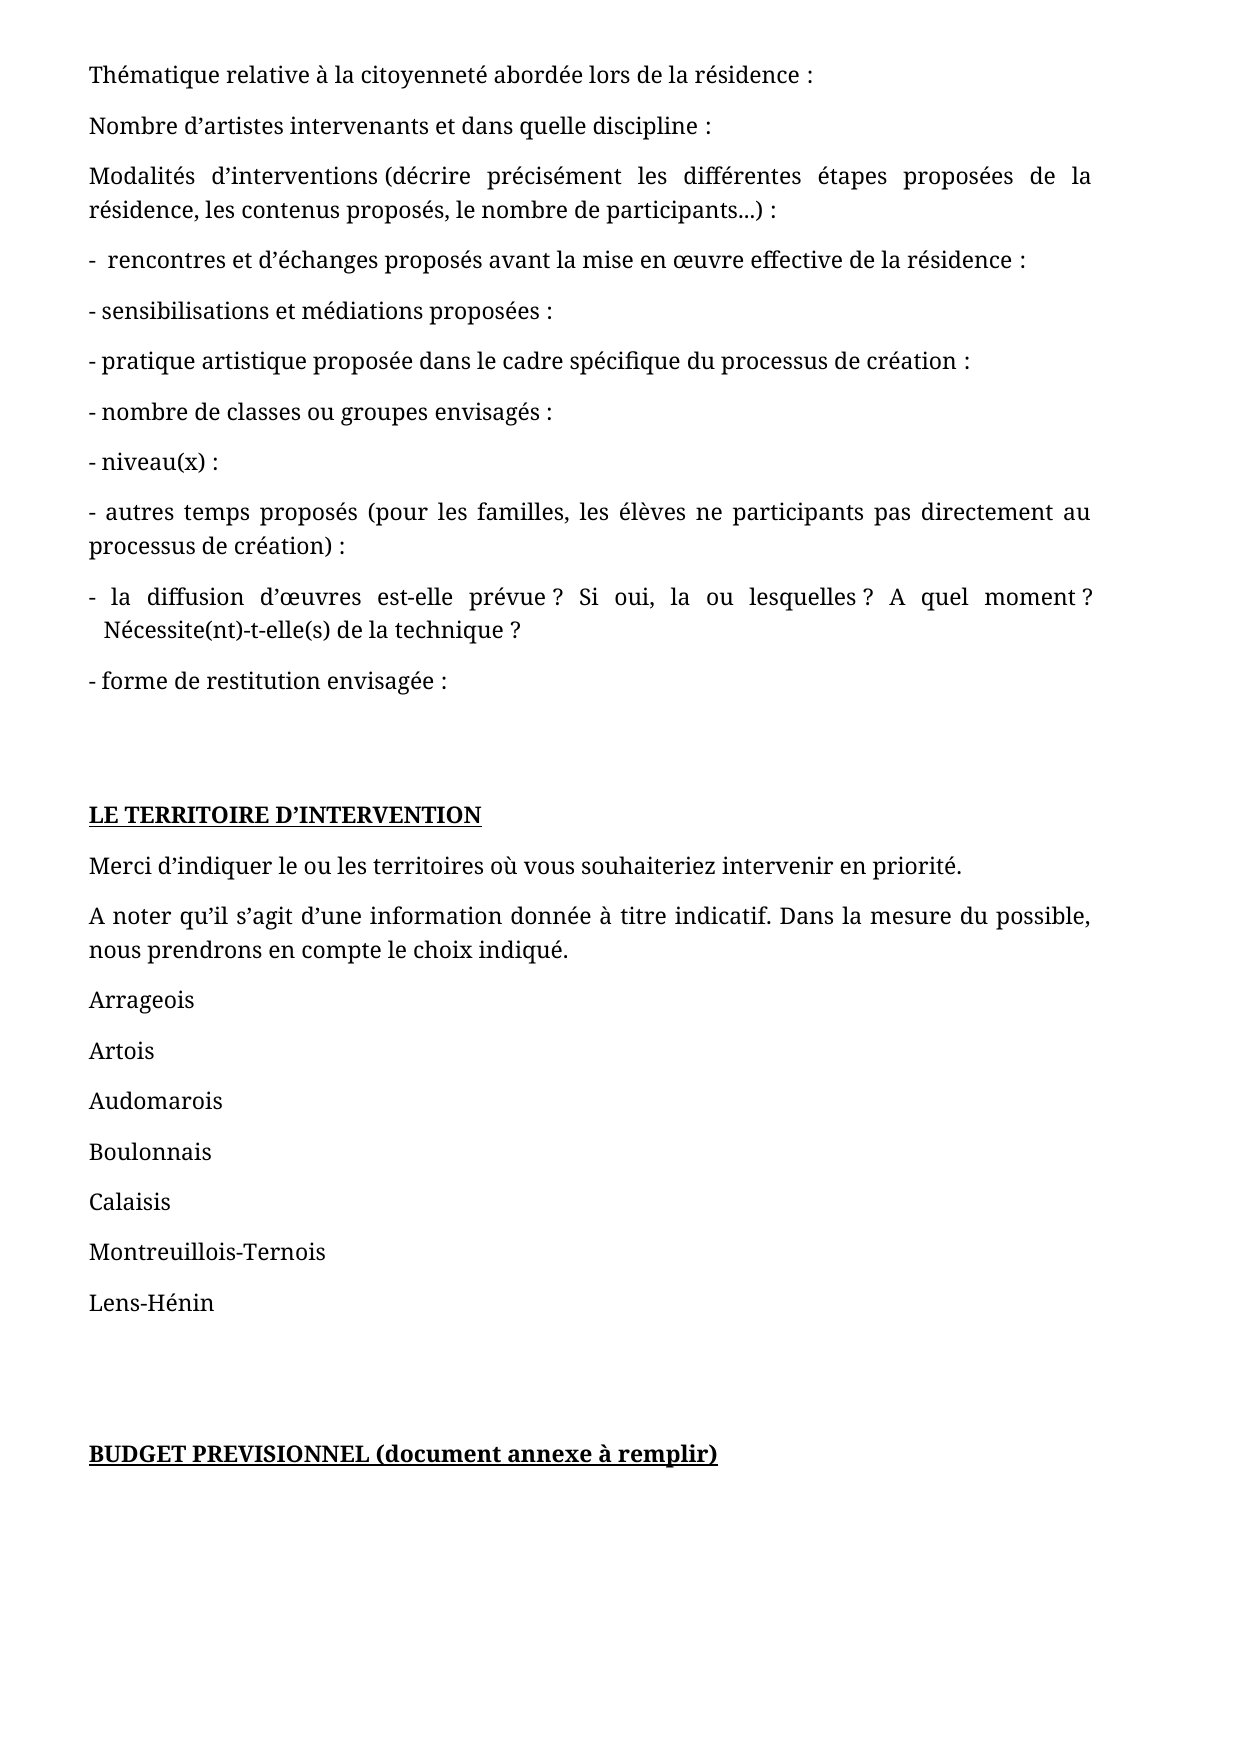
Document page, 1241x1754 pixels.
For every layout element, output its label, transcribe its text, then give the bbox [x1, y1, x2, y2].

text - niveau(x) : [88, 446, 1093, 477]
text - autres temps proposés (pour les familles, les élèves ne participants pas directement au processus de création) : [88, 496, 1093, 561]
text Thématique relative à la citoyenneté abordée lors de la résidence : [88, 59, 1093, 90]
text A noter qu’il s’agit d’une information donnée à titre indicatif. Dans la mesure du possible, nous prendrons en compte le choix indiqué. [88, 900, 1093, 965]
text - forme de restitution envisagée : [88, 664, 1093, 696]
text LE TERRITOIRE D’INTERVENTION [88, 799, 1093, 830]
text Lens-Hénin [88, 1287, 1093, 1318]
text Montreuillois-Ternois [88, 1236, 1093, 1267]
text Arrageois [88, 984, 1093, 1015]
text - pratique artistique proposée dans le cadre spécifique du processus de création : [88, 345, 1093, 376]
text BUDGET PREVISIONNEL (document annexe à remplir) [88, 1438, 1093, 1469]
text Modalités d’interventions (décrire précisément les différentes étapes proposées de la résidence, les contenus proposés, le nombre de participants...) : [88, 160, 1093, 225]
text Merci d’indiquer le ou les territoires où vous souhaiteriez intervenir en priorité. [88, 849, 1093, 881]
text - la diffusion d’œuvres est-elle prévue ? Si oui, la ou lesquelles ? A quel moment ? Nécessite(nt)-t-elle(s) de la technique ? [88, 580, 1093, 645]
text Boulonnais [88, 1135, 1093, 1167]
text Nombre d’artistes intervenants et dans quelle discipline : [88, 109, 1093, 141]
text - nombre de classes ou groupes envisagés : [88, 395, 1093, 427]
text Audomarois [88, 1085, 1093, 1116]
text - sensibilisations et médiations proposées : [88, 294, 1093, 326]
text Calaisis [88, 1186, 1093, 1217]
text Artois [88, 1034, 1093, 1066]
text - rencontres et d’échanges proposés avant la mise en œuvre effective de la résidence : [88, 244, 1093, 275]
